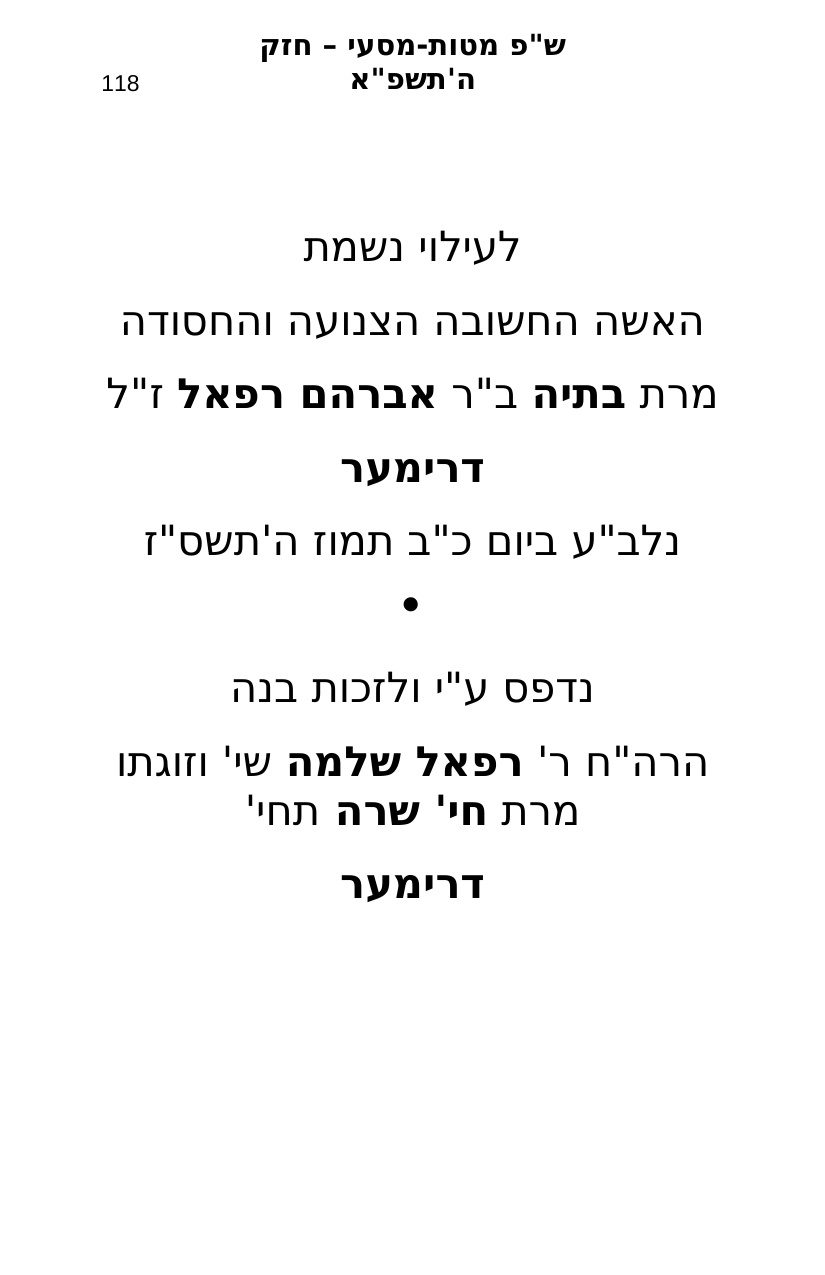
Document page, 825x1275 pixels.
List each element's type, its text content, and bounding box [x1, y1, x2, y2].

text האשה החשובה הצנועה והחסודה [90, 296, 735, 345]
text נלב"ע ביום כ"ב תמוז ה'תשס"ז [90, 517, 735, 566]
text דרימער [90, 860, 735, 908]
text לעילוי נשמת [90, 223, 735, 271]
text מרת בתיה ב"ר אברהם רפאל ז"ל [90, 370, 735, 418]
text הרה"ח ר' רפאל שלמה שי' וזוגתו מרת חי' שרה תחי' [90, 738, 735, 835]
text נדפס ע"י ולזכות בנה [90, 664, 735, 713]
text דרימער [90, 443, 735, 492]
